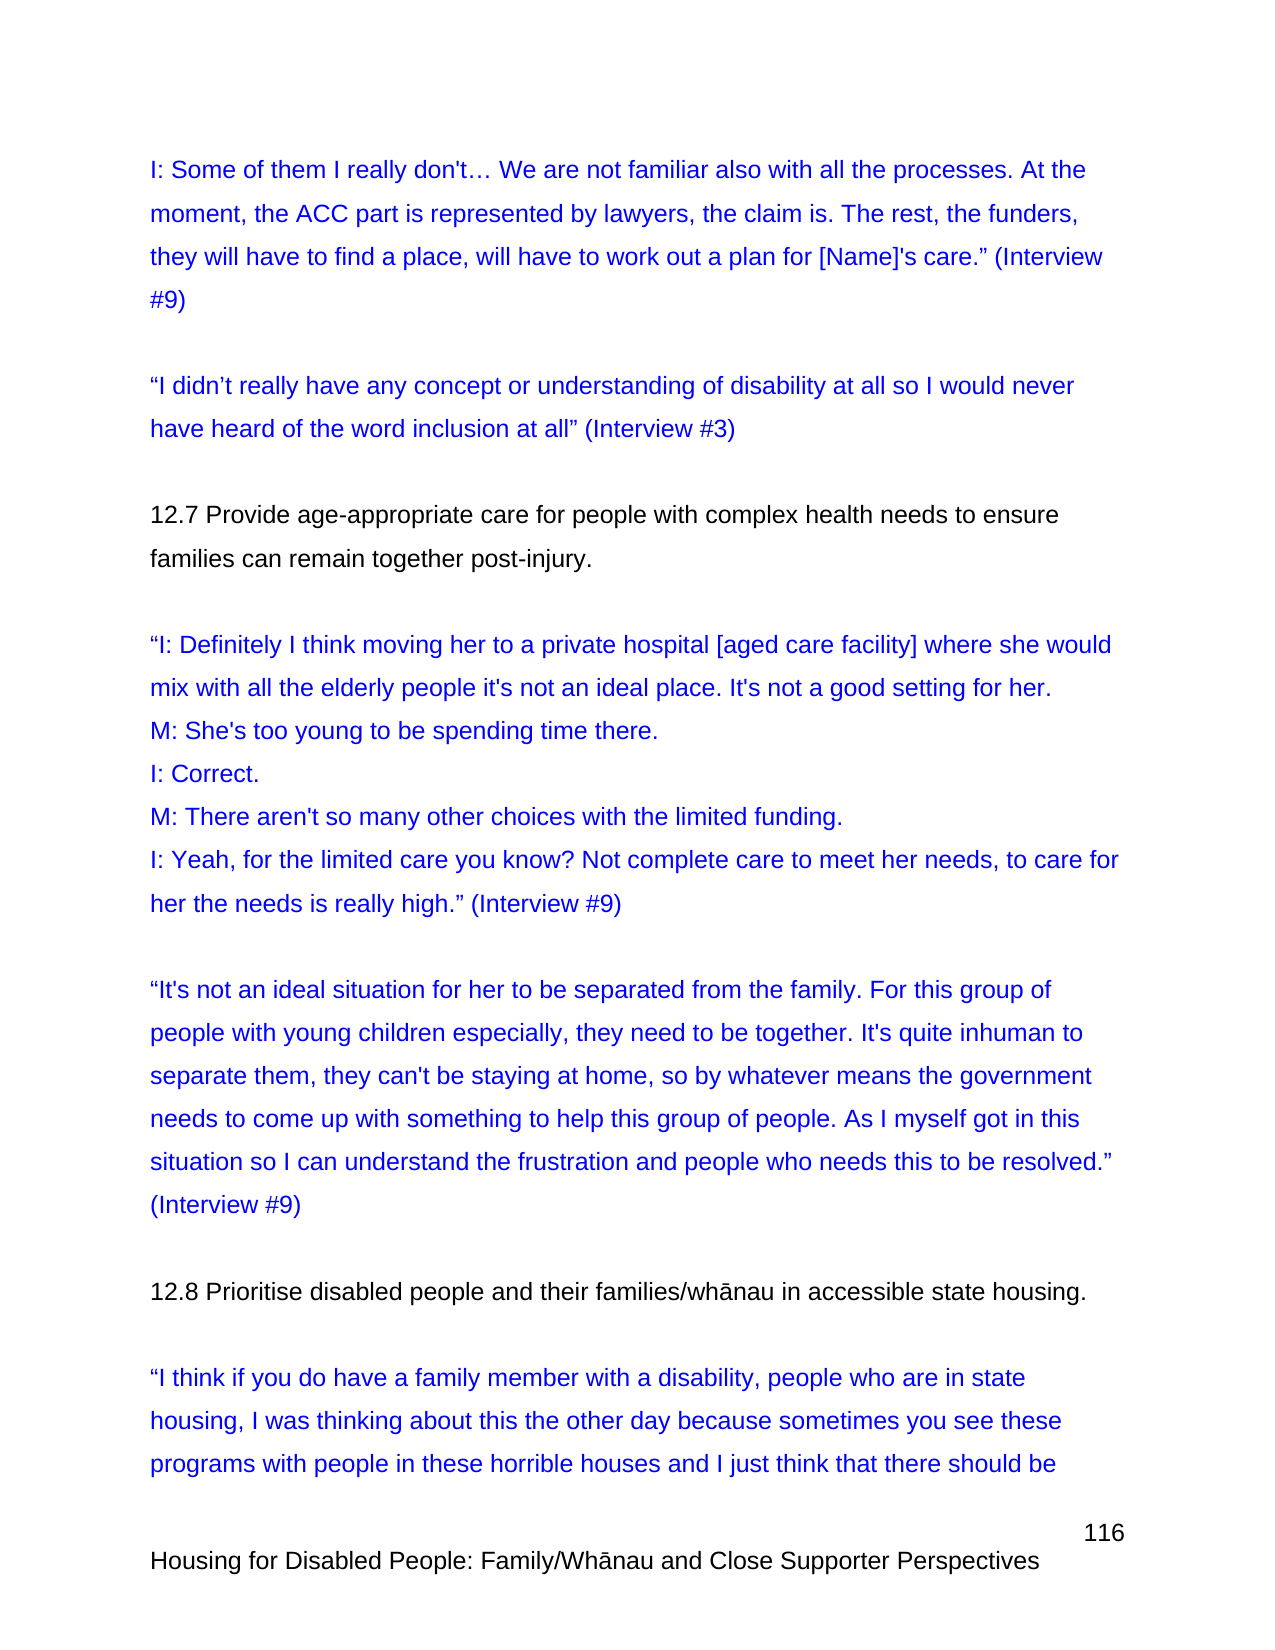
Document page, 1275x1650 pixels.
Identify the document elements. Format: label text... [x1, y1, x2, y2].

text “I didn’t really have any concept or understanding of disability at all so I would never have heard of the word inclusion at all” (Interview #3) [150, 371, 1125, 443]
text 12.8 Prioritise disabled people and their families/whānau in accessible state housing. [150, 1277, 1125, 1306]
text “It's not an ideal situation for her to be separated from the family. For this group of people with young children especially, they need to be together. It's quite inhuman to separate them, they can't be staying at home, so by whatever means the government needs to come up with something to help this group of people. As I myself got in this situation so I can understand the frustration and people who needs this to be resolved.” (Interview #9) [150, 975, 1125, 1219]
text I: Correct. [150, 759, 1125, 788]
text 12.7 Provide age-appropriate care for people with complex health needs to ensure families can remain together post-injury. [150, 501, 1125, 572]
text M: There aren't so many other choices with the limited funding. [150, 802, 1125, 831]
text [150, 1363, 1125, 1478]
text I: Some of them I really don't… We are not familiar also with all the processes. At the moment, the ACC part is represented by lawyers, the claim is. The rest, the funders, they will have to find a place, will have to work out a plan for [Name]'s care.” (Interview #9) [150, 156, 1125, 314]
text I: Yeah, for the limited care you know? Not complete care to meet her needs, to care for her the needs is really high.” (Interview #9) [150, 846, 1125, 917]
text M: She's too young to be spending time there. [150, 716, 1125, 745]
text “I: Definitely I think moving her to a private hospital [aged care facility] where she would mix with all the elderly people it's not an ideal place. It's not a good setting for her. [150, 630, 1125, 702]
